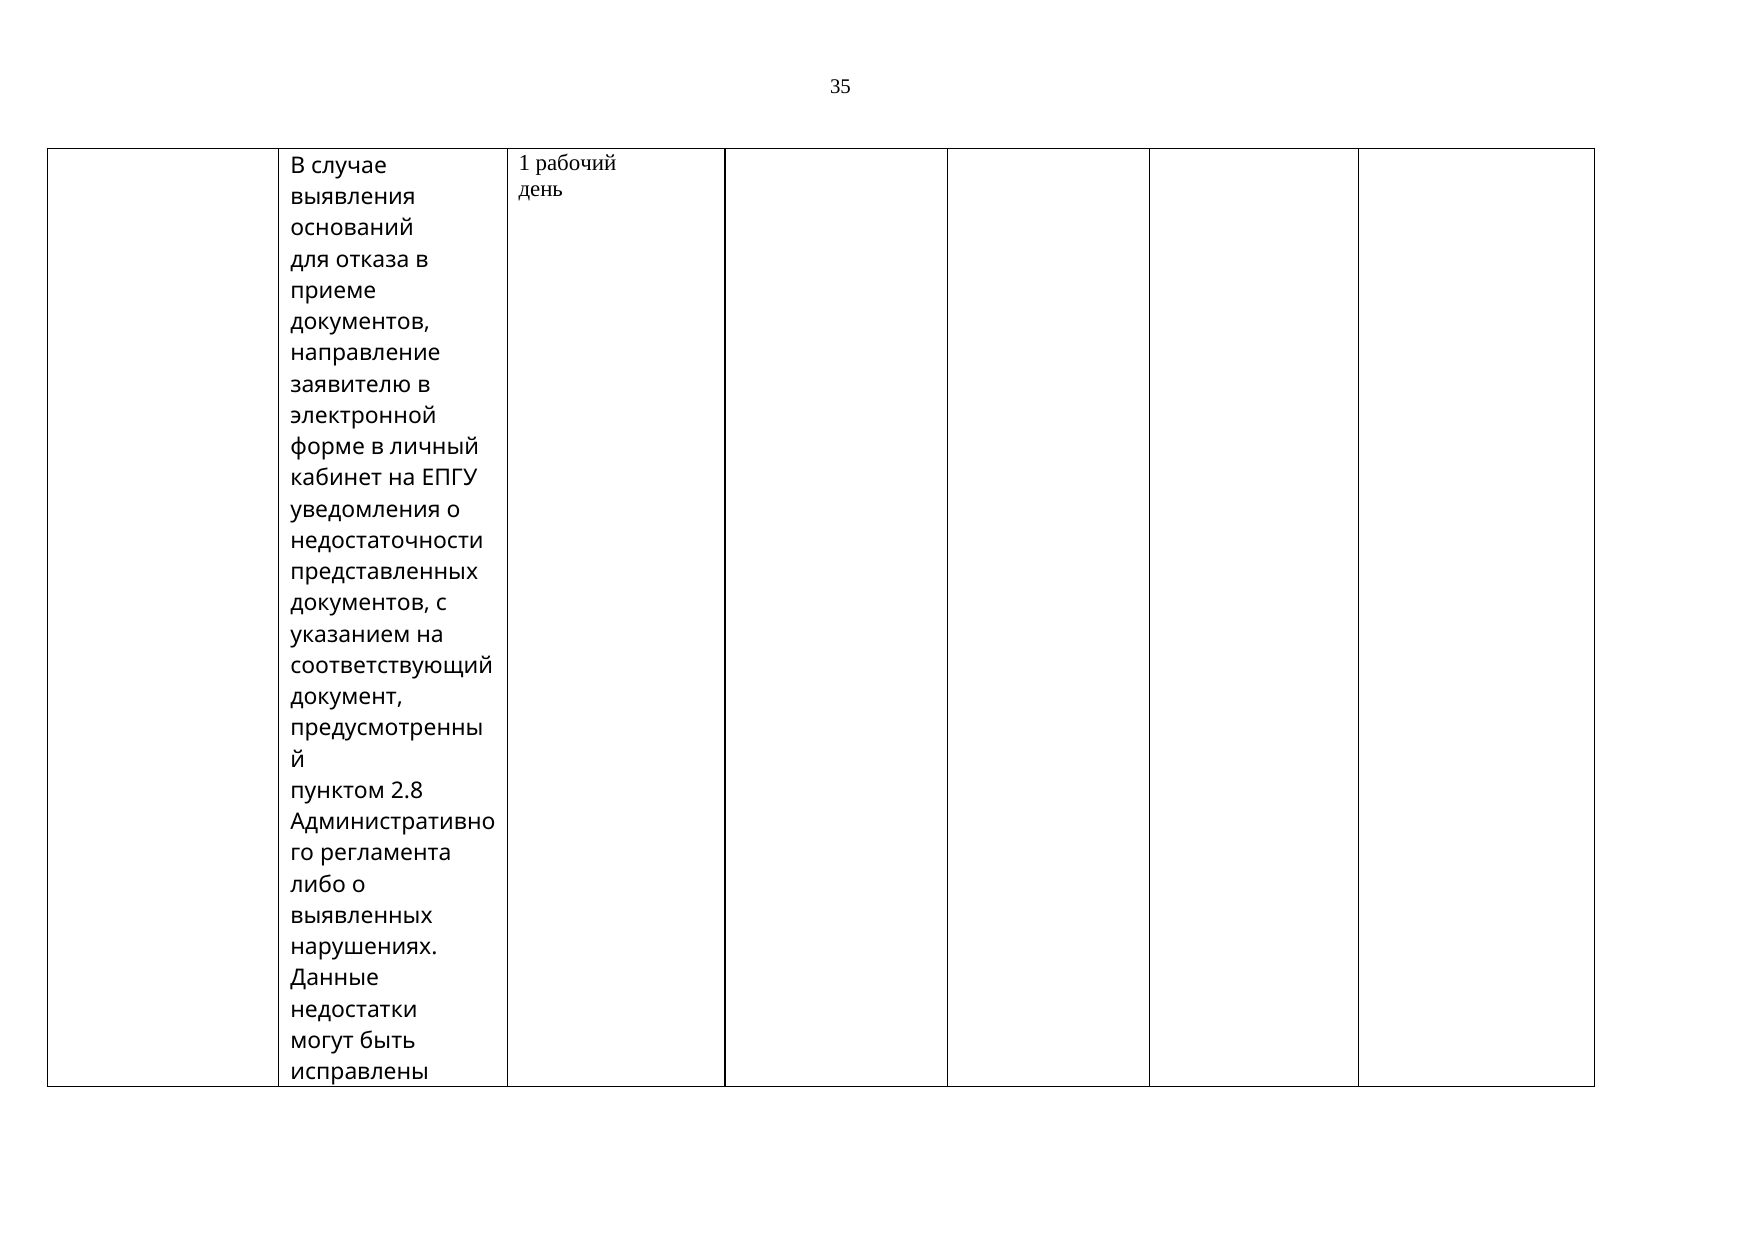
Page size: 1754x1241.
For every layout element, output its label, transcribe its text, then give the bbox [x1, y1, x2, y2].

table_cell 1 рабочий день [508, 149, 724, 1086]
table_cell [948, 149, 1149, 1086]
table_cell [279, 149, 507, 1086]
table_cell - [1150, 149, 1358, 1086]
table_cell [726, 149, 947, 1086]
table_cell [1359, 149, 1594, 1086]
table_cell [48, 149, 278, 1086]
